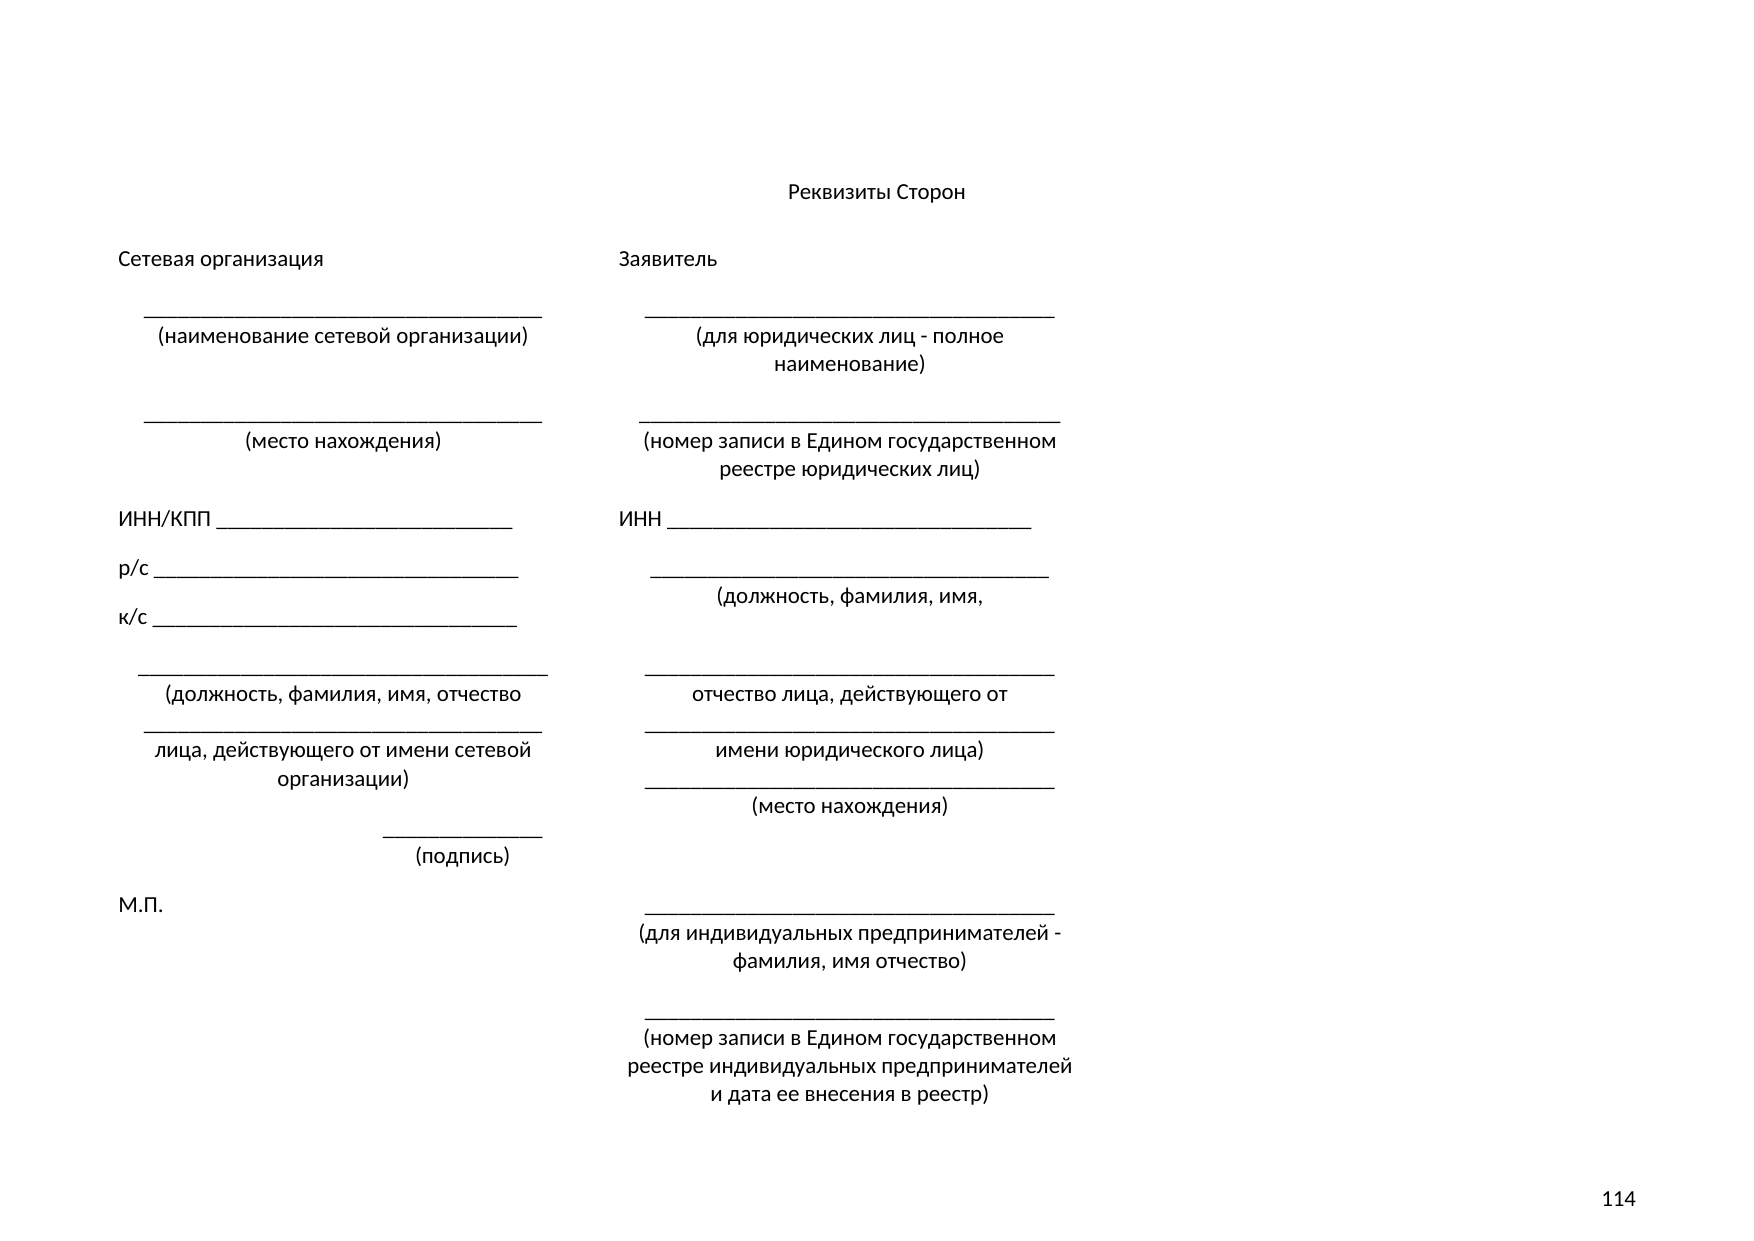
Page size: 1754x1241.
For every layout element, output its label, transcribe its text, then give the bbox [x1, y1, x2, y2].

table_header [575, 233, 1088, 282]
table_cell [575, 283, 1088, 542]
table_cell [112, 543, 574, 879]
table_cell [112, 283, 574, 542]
text Реквизиты Сторон [118, 177, 1636, 205]
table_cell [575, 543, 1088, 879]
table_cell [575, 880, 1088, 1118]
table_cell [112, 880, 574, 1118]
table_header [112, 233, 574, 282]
